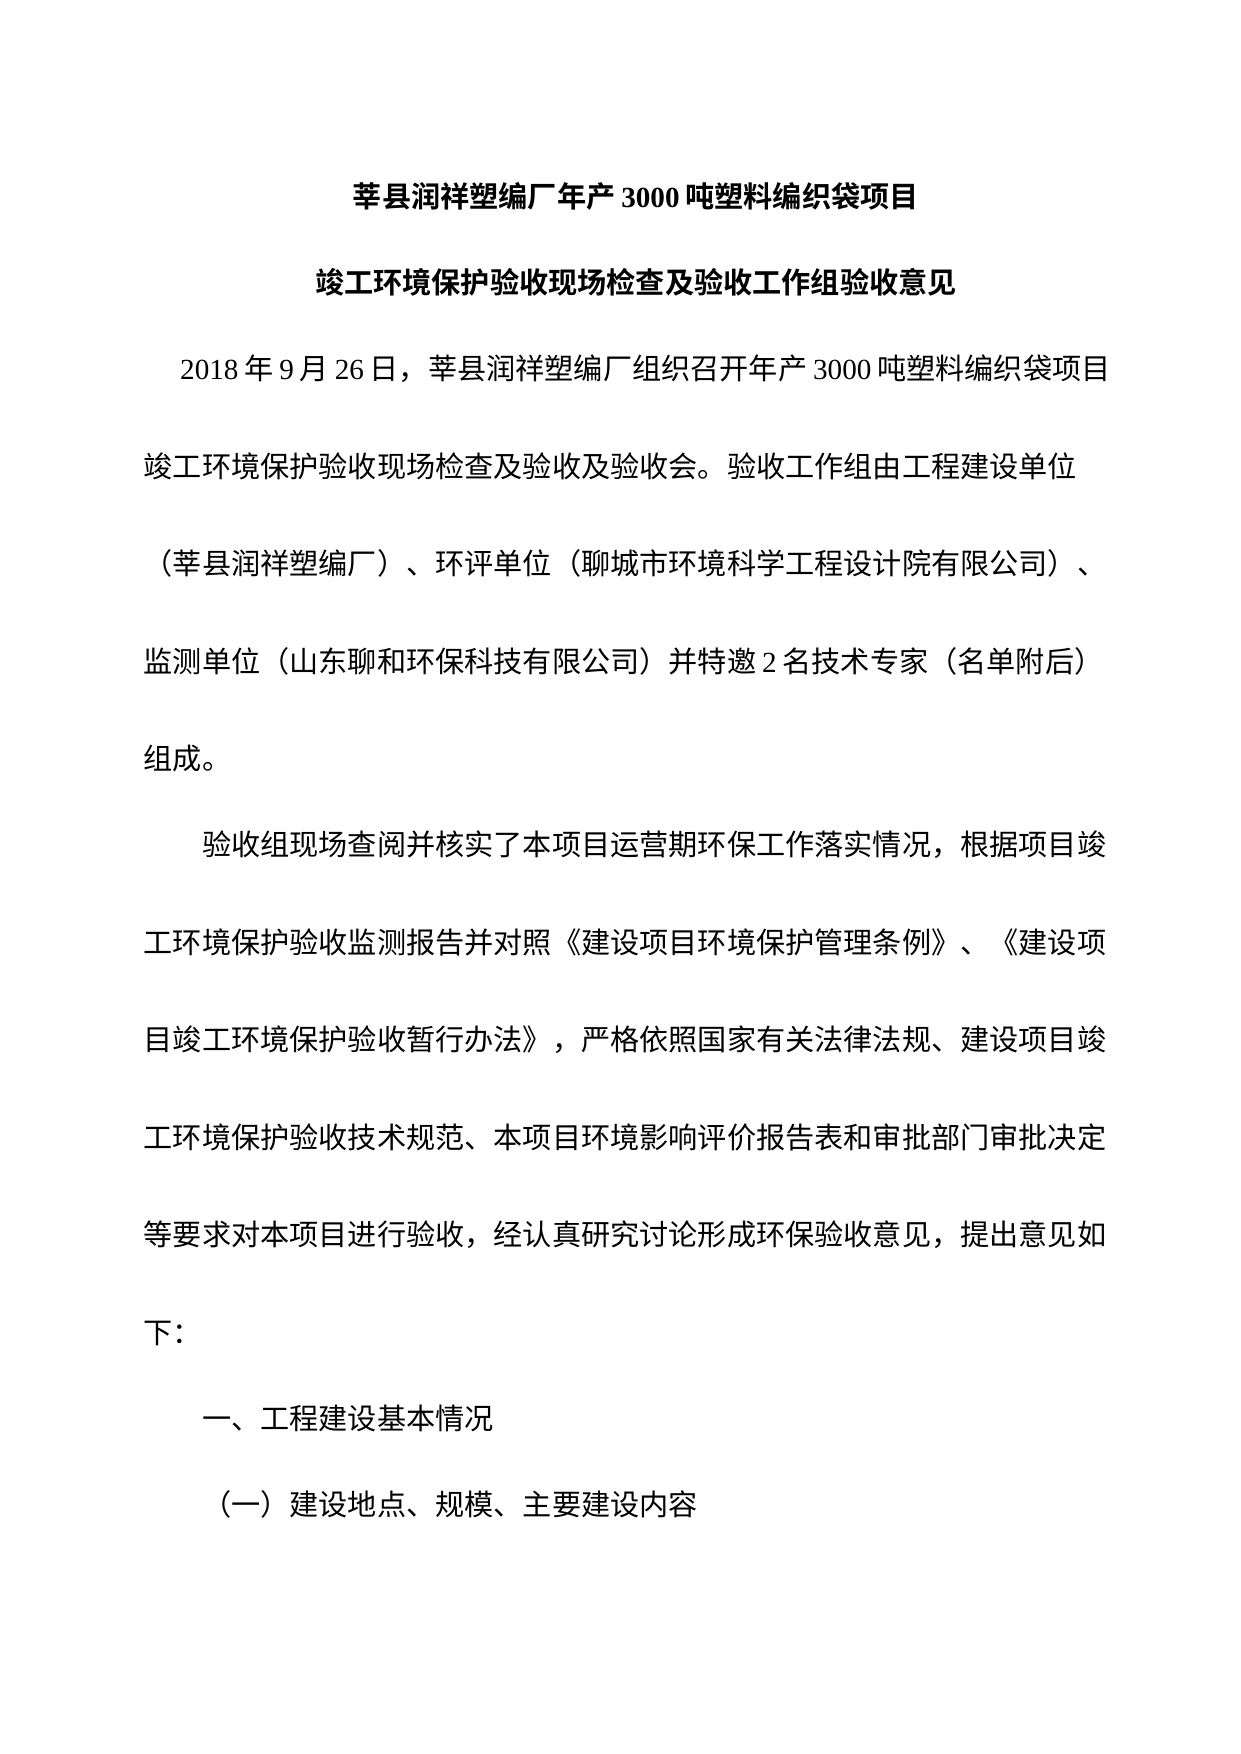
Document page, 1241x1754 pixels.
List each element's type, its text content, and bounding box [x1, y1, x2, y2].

text 验收组现场查阅并核实了本项目运营期环保工作落实情况，根据项目竣工环境保护验收监测报告并对照《建设项目环境保护管理条例》、《建设项目竣工环境保护验收暂行办法》，严格依照国家有关法律法规、建设项目竣工环境保护验收技术规范、本项目环境影响评价报告表和审批部门审批决定等要求对本项目进行验收，经认真研究讨论形成环保验收意见，提出意见如下： [143, 810, 1128, 1363]
text 2018年9月26日，莘县润祥塑编厂组织召开年产3000吨塑料编织袋项目竣工环境保护验收现场检查及验收及验收会。验收工作组由工程建设单位（莘县润祥塑编厂）、环评单位（聊城市环境科学工程设计院有限公司）、监测单位（山东聊和环保科技有限公司）并特邀2名技术专家（名单附后）组成。 [143, 334, 1128, 789]
text 一、工程建设基本情况 [143, 1384, 1128, 1449]
text 竣工环境保护验收现场检查及验收工作组验收意见 [143, 248, 1128, 313]
text 莘县润祥塑编厂年产3000吨塑料编织袋项目 [143, 162, 1128, 227]
text （一）建设地点、规模、主要建设内容 [143, 1470, 1128, 1535]
